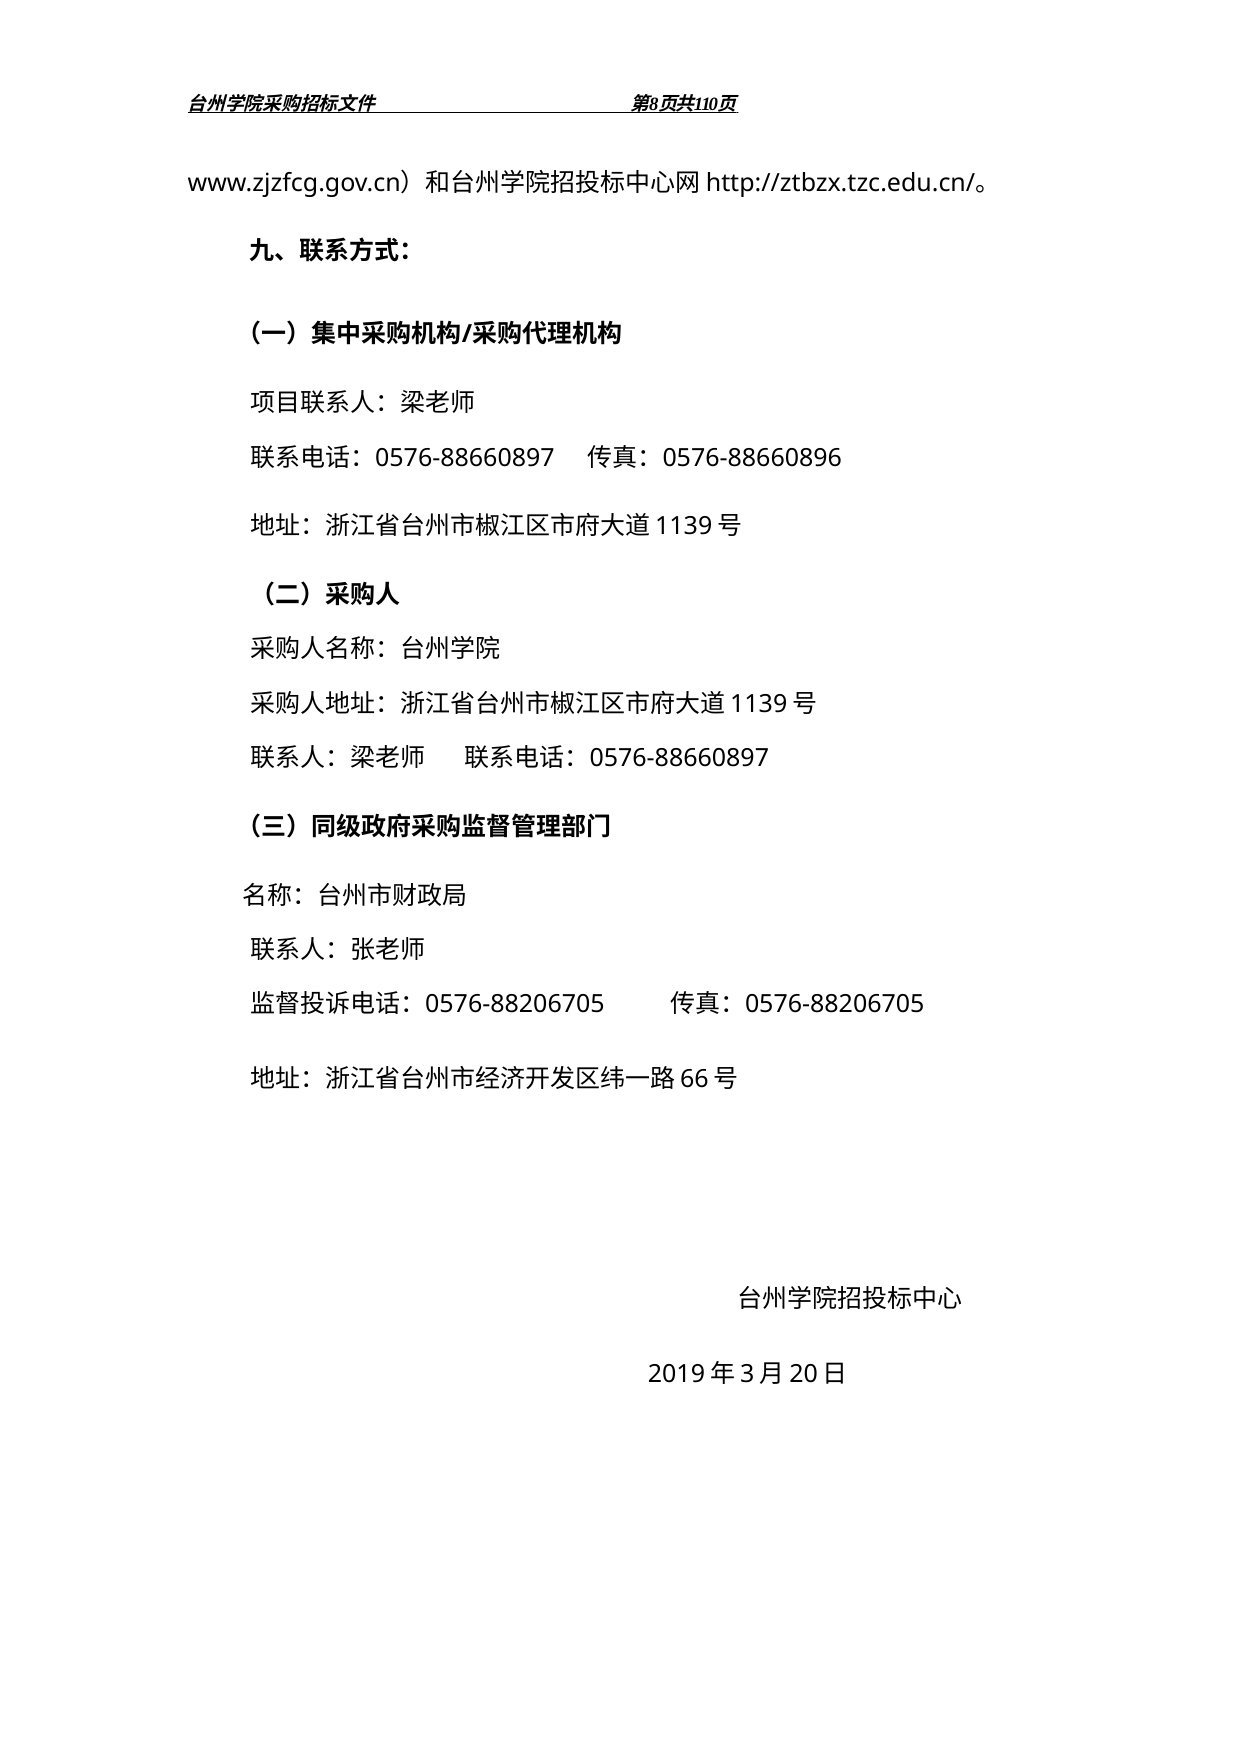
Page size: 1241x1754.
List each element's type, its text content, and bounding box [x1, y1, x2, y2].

text 九、联系方式： [187, 216, 1053, 281]
text 监督投诉电话：0576-88206705 传真：0576-88206705 [187, 984, 1053, 1020]
text 采购人名称：台州学院 [187, 629, 1053, 665]
text （二）采购人 [187, 574, 1053, 611]
text （一）集中采购机构/采购代理机构 [187, 299, 1053, 364]
text 联系人：张老师 [187, 929, 1053, 966]
text 联系电话：0576-88660897 传真：0576-88660896 [187, 437, 1053, 473]
text （三）同级政府采购监督管理部门 [187, 792, 1053, 857]
text 地址：浙江省台州市经济开发区纬一路66号 [194, 1044, 1046, 1109]
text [187, 162, 1053, 198]
text 采购人地址：浙江省台州市椒江区市府大道1139号 [187, 683, 1053, 719]
list 名称：台州市财政局 [242, 875, 1053, 911]
text 2019年3月20日 [187, 1339, 1050, 1404]
text 联系人：梁老师 联系电话：0576-88660897 [187, 738, 1053, 774]
text 地址：浙江省台州市椒江区市府大道1139号 [187, 491, 1053, 556]
text 台州学院招投标中心 [338, 1264, 1012, 1329]
text 项目联系人：梁老师 [187, 383, 1053, 419]
